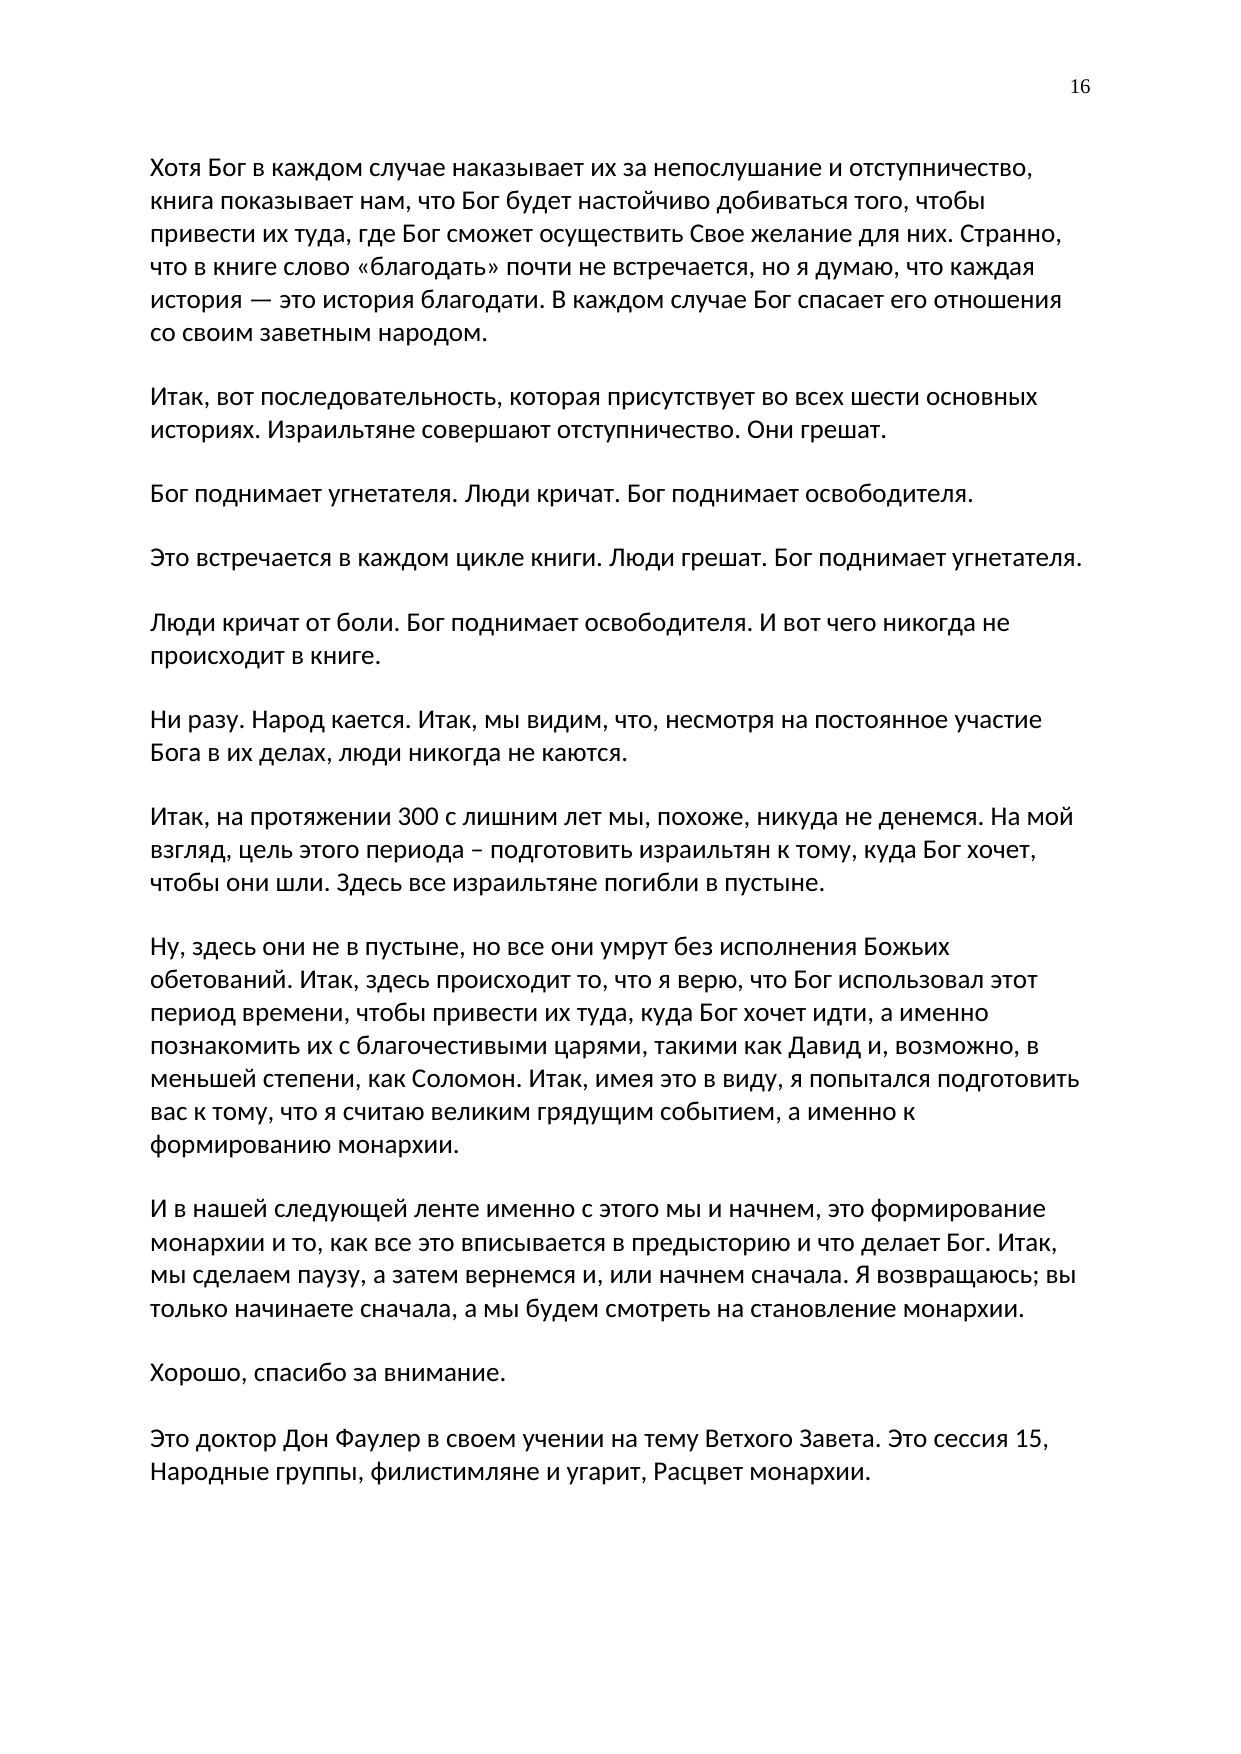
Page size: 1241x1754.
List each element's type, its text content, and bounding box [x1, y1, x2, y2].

text Итак, на протяжении 300 с лишним лет мы, похоже, никуда не денемся. На мой взгляд, цель этого периода – подготовить израильтян к тому, куда Бог хочет, чтобы они шли. Здесь все израильтяне погибли в пустыне. [150, 799, 1090, 898]
text Ни разу. Народ кается. Итак, мы видим, что, несмотря на постоянное участие Бога в их делах, люди никогда не каются. [150, 702, 1090, 768]
text Хорошо, спасибо за внимание. Это доктор Дон Фаулер в своем учении на тему Ветхого Завета. Это сессия 15, Народные группы, филистимляне и угарит, Расцвет монархии. [150, 1355, 1090, 1487]
text Люди кричат от боли. Бог поднимает освободителя. И вот чего никогда не происходит в книге. [150, 605, 1090, 671]
text Это встречается в каждом цикле книги. Люди грешат. Бог поднимает угнетателя. [150, 541, 1090, 574]
text Хотя Бог в каждом случае наказывает их за непослушание и отступничество, книга показывает нам, что Бог будет настойчиво добиваться того, чтобы привести их туда, где Бог сможет осуществить Свое желание для них. Странно, что в книге слово «благодать» почти не встречается, но я думаю, что каждая история — это история благодати. В каждом случае Бог спасает его отношения со своим заветным народом. [150, 150, 1090, 348]
text Ну, здесь они не в пустыне, но все они умрут без исполнения Божьих обетований. Итак, здесь происходит то, что я верю, что Бог использовал этот период времени, чтобы привести их туда, куда Бог хочет идти, а именно познакомить их с благочестивыми царями, такими как Давид и, возможно, в меньшей степени, как Соломон. Итак, имея это в виду, я попытался подготовить вас к тому, что я считаю великим грядущим событием, а именно к формированию монархии. [150, 929, 1090, 1161]
text И в нашей следующей ленте именно с этого мы и начнем, это формирование монархии и то, как все это вписывается в предысторию и что делает Бог. Итак, мы сделаем паузу, а затем вернемся и, или начнем сначала. Я возвращаюсь; вы только начинаете сначала, а мы будем смотреть на становление монархии. [150, 1192, 1090, 1324]
text Итак, вот последовательность, которая присутствует во всех шести основных историях. Израильтяне совершают отступничество. Они грешат. [150, 379, 1090, 445]
text Бог поднимает угнетателя. Люди кричат. Бог поднимает освободителя. [150, 476, 1090, 509]
